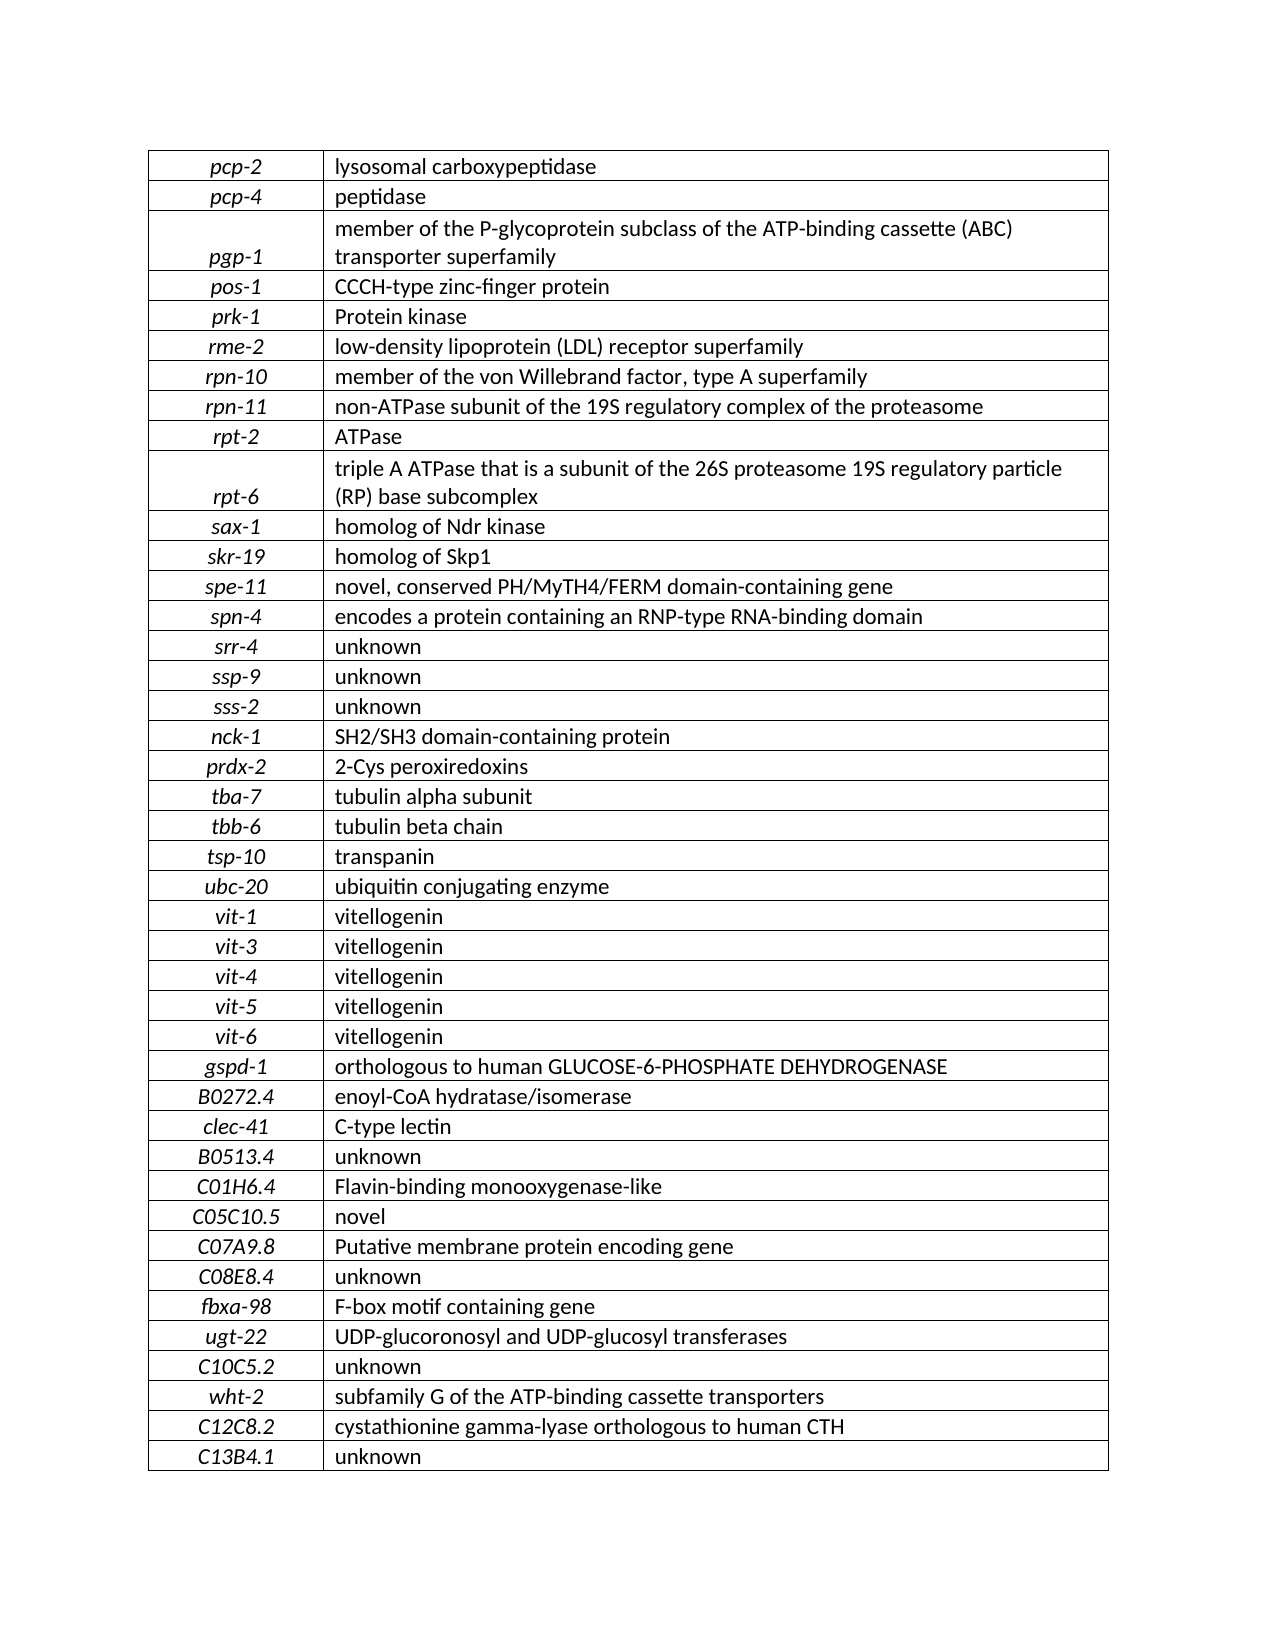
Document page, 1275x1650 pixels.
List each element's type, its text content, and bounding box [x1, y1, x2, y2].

table_cell unknown [324, 1441, 1108, 1470]
table_cell C13B4.1 [149, 1441, 323, 1470]
table_cell member of the P-glycoprotein subclass of the ATP-binding cassette (ABC) transporter superfamily [324, 211, 1108, 270]
table_cell vit-5 [149, 991, 323, 1020]
table_cell triple A ATPase that is a subunit of the 26S proteasome 19S regulatory particle (RP) base subcomplex [324, 451, 1108, 510]
table_cell spe-11 [149, 571, 323, 600]
table_cell vitellogenin [324, 931, 1108, 960]
table_cell enoyl-CoA hydratase/isomerase [324, 1081, 1108, 1110]
table_cell srr-4 [149, 631, 323, 660]
table_cell tbb-6 [149, 811, 323, 840]
table_cell homolog of Skp1 [324, 541, 1108, 570]
table_cell peptidase [324, 181, 1108, 210]
table_cell transpanin [324, 841, 1108, 870]
table_cell vit-3 [149, 931, 323, 960]
table_cell Putative membrane protein encoding gene [324, 1231, 1108, 1260]
table_cell gspd-1 [149, 1051, 323, 1080]
table_cell pcp-2 [149, 151, 323, 180]
table_cell homolog of Ndr kinase [324, 511, 1108, 540]
table_cell B0513.4 [149, 1141, 323, 1170]
table_cell non-ATPase subunit of the 19S regulatory complex of the proteasome [324, 391, 1108, 420]
table_cell UDP-glucoronosyl and UDP-glucosyl transferases [324, 1321, 1108, 1350]
table_cell pgp-1 [149, 211, 323, 270]
table_cell unknown [324, 1261, 1108, 1290]
table_cell low-density lipoprotein (LDL) receptor superfamily [324, 331, 1108, 360]
table_cell rpt-6 [149, 451, 323, 510]
table_cell SH2/SH3 domain-containing protein [324, 721, 1108, 750]
table_cell unknown [324, 631, 1108, 660]
table_cell vitellogenin [324, 991, 1108, 1020]
table_cell C12C8.2 [149, 1411, 323, 1440]
table_cell novel, conserved PH/MyTH4/FERM domain-containing gene [324, 571, 1108, 600]
table_cell C-type lectin [324, 1111, 1108, 1140]
table_cell CCCH-type zinc-finger protein [324, 271, 1108, 300]
table_cell prk-1 [149, 301, 323, 330]
table_cell ATPase [324, 421, 1108, 450]
table_cell ubiquitin conjugating enzyme [324, 871, 1108, 900]
table_cell vit-6 [149, 1021, 323, 1050]
table_cell tubulin beta chain [324, 811, 1108, 840]
table_cell pos-1 [149, 271, 323, 300]
table_cell sax-1 [149, 511, 323, 540]
table_cell orthologous to human GLUCOSE-6-PHOSPHATE DEHYDROGENASE [324, 1051, 1108, 1080]
table_cell rme-2 [149, 331, 323, 360]
table_cell pcp-4 [149, 181, 323, 210]
table_cell rpn-11 [149, 391, 323, 420]
table_cell rpn-10 [149, 361, 323, 390]
table_cell encodes a protein containing an RNP-type RNA-binding domain [324, 601, 1108, 630]
table_cell vit-1 [149, 901, 323, 930]
table_cell vit-4 [149, 961, 323, 990]
table_cell fbxa-98 [149, 1291, 323, 1320]
table_cell clec-41 [149, 1111, 323, 1140]
table_cell vitellogenin [324, 1021, 1108, 1050]
table_cell novel [324, 1201, 1108, 1230]
table_cell rpt-2 [149, 421, 323, 450]
table_cell C08E8.4 [149, 1261, 323, 1290]
table_cell tsp-10 [149, 841, 323, 870]
table_cell C05C10.5 [149, 1201, 323, 1230]
table_cell vitellogenin [324, 961, 1108, 990]
table_cell B0272.4 [149, 1081, 323, 1110]
table_cell F-box motif containing gene [324, 1291, 1108, 1320]
table_cell cystathionine gamma-lyase orthologous to human CTH [324, 1411, 1108, 1440]
table_cell tubulin alpha subunit [324, 781, 1108, 810]
table_cell C10C5.2 [149, 1351, 323, 1380]
table_cell subfamily G of the ATP-binding cassette transporters [324, 1381, 1108, 1410]
table_cell lysosomal carboxypeptidase [324, 151, 1108, 180]
table_cell wht-2 [149, 1381, 323, 1410]
table_cell C07A9.8 [149, 1231, 323, 1260]
table_cell member of the von Willebrand factor, type A superfamily [324, 361, 1108, 390]
table_cell unknown [324, 691, 1108, 720]
table_cell spn-4 [149, 601, 323, 630]
table_cell prdx-2 [149, 751, 323, 780]
table_cell unknown [324, 661, 1108, 690]
table_cell sss-2 [149, 691, 323, 720]
table_cell tba-7 [149, 781, 323, 810]
table_cell skr-19 [149, 541, 323, 570]
table_cell nck-1 [149, 721, 323, 750]
table_cell Flavin-binding monooxygenase-like [324, 1171, 1108, 1200]
table_cell vitellogenin [324, 901, 1108, 930]
table_cell unknown [324, 1351, 1108, 1380]
table_cell ssp-9 [149, 661, 323, 690]
table_cell ugt-22 [149, 1321, 323, 1350]
table_cell C01H6.4 [149, 1171, 323, 1200]
table_cell unknown [324, 1141, 1108, 1170]
table_cell Protein kinase [324, 301, 1108, 330]
table_cell ubc-20 [149, 871, 323, 900]
table_cell 2-Cys peroxiredoxins [324, 751, 1108, 780]
